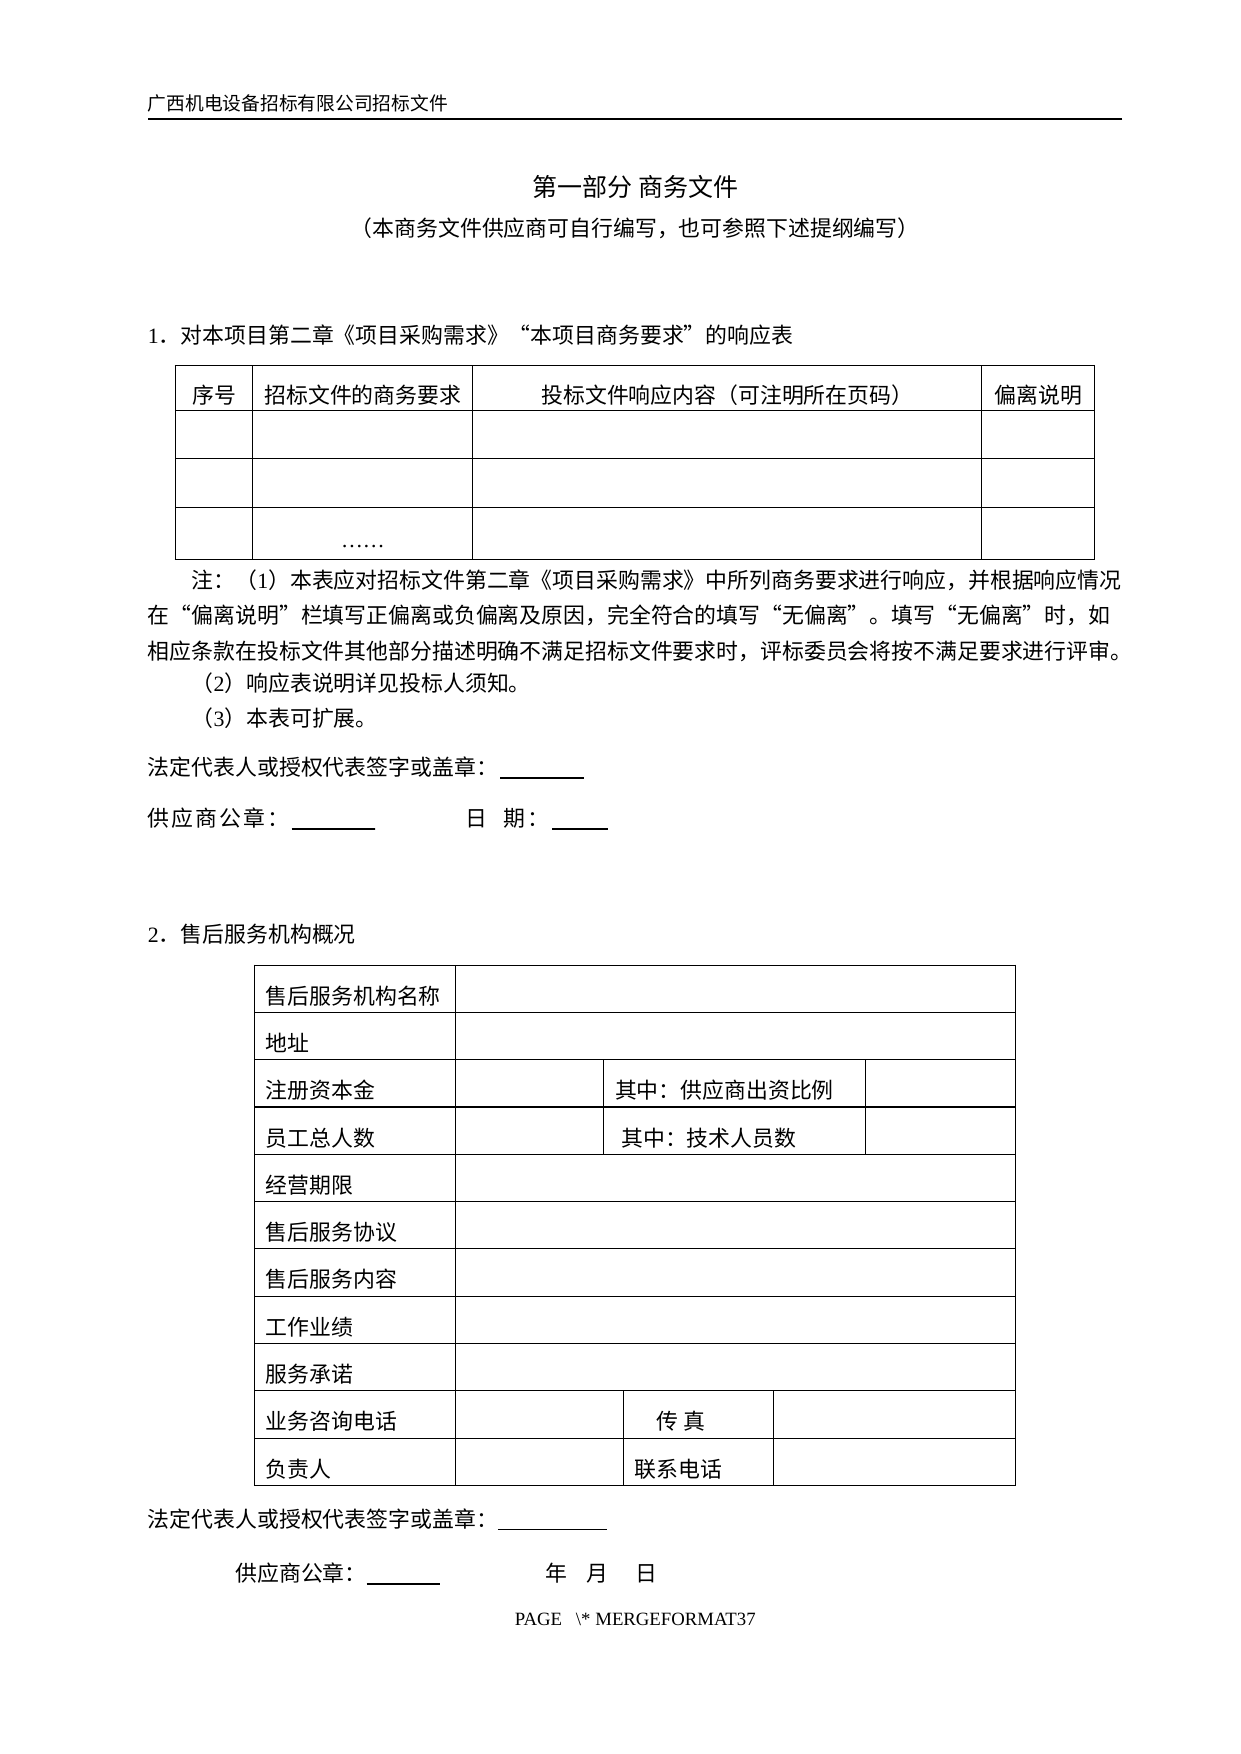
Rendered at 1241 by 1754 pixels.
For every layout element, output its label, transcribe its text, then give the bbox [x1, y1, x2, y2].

text 1．对本项目第二章《项目采购需求》“本项目商务要求”的响应表 [148, 306, 1122, 352]
table_cell 售后服务协议 [255, 1202, 455, 1248]
table_cell [866, 1060, 1015, 1106]
text （3）本表可扩展。 [148, 698, 1122, 733]
text 法定代表人或授权代表签字或盖章： [148, 1502, 1122, 1533]
table_cell [456, 1060, 603, 1106]
table_cell 工作业绩 [255, 1297, 455, 1343]
table_cell [774, 1439, 1015, 1485]
table_cell [456, 1297, 1015, 1343]
text 第一部分 商务文件 [148, 160, 1122, 206]
table_header 售后服务机构名称 [255, 966, 455, 1012]
table_header 投标文件响应内容（可注明所在页码） [473, 366, 981, 410]
table_cell [176, 459, 252, 507]
table_cell [473, 411, 981, 458]
table_cell [253, 411, 472, 458]
table_cell [456, 1013, 1015, 1059]
table_cell 售后服务内容 [255, 1249, 455, 1296]
table_cell [456, 1344, 1015, 1390]
table_cell [456, 1249, 1015, 1296]
table_cell [456, 1439, 623, 1485]
table_cell [176, 411, 252, 458]
text 供应商公章： 年 月 日 [235, 1550, 1122, 1589]
table_cell 传 真 [624, 1391, 773, 1437]
table_header 招标文件的商务要求 [253, 366, 472, 410]
table_cell [176, 508, 252, 559]
table_cell [456, 1391, 623, 1437]
table_cell 联系电话 [624, 1439, 773, 1485]
text 法定代表人或授权代表签字或盖章： [148, 738, 1122, 784]
table_header 序号 [176, 366, 252, 410]
table_cell …… [253, 508, 472, 559]
table_cell [866, 1108, 1015, 1154]
text （本商务文件供应商可自行编写，也可参照下述提纲编写） [148, 211, 1122, 243]
table_cell [774, 1391, 1015, 1437]
table_header 偏离说明 [982, 366, 1094, 410]
text 注：（1）本表应对招标文件第二章《项目采购需求》中所列商务要求进行响应，并根据响应情况在“偏离说明”栏填写正偏离或负偏离及原因，完全符合的填写“无偏离”。填写“无偏离”时，如相应条款在投标文件其他部分描述明确不满足招标文件要求时，评标委员会将按不满足要求进行评审。 [148, 560, 1122, 666]
text 2．售后服务机构概况 [148, 906, 1122, 952]
table_cell 注册资本金 [255, 1060, 455, 1106]
table_cell 其中：技术人员数 [604, 1108, 865, 1154]
table_cell [982, 411, 1094, 458]
table_cell [982, 459, 1094, 507]
text 供应商公章： 日 期： [148, 789, 1122, 835]
table_cell 服务承诺 [255, 1344, 455, 1390]
table_cell [456, 1155, 1015, 1201]
table_cell [456, 1108, 603, 1154]
table_cell [456, 1202, 1015, 1248]
table_header [456, 966, 1015, 1012]
table_cell 负责人 [255, 1439, 455, 1485]
table_cell [253, 459, 472, 507]
table_cell [473, 459, 981, 507]
table_cell [473, 508, 981, 559]
table_cell 其中：供应商出资比例 [604, 1060, 865, 1106]
table_cell 员工总人数 [255, 1108, 455, 1154]
table_cell 业务咨询电话 [255, 1391, 455, 1437]
text （2）响应表说明详见投标人须知。 [148, 666, 1122, 698]
table_cell [982, 508, 1094, 559]
table_cell 地址 [255, 1013, 455, 1059]
table_cell 经营期限 [255, 1155, 455, 1201]
